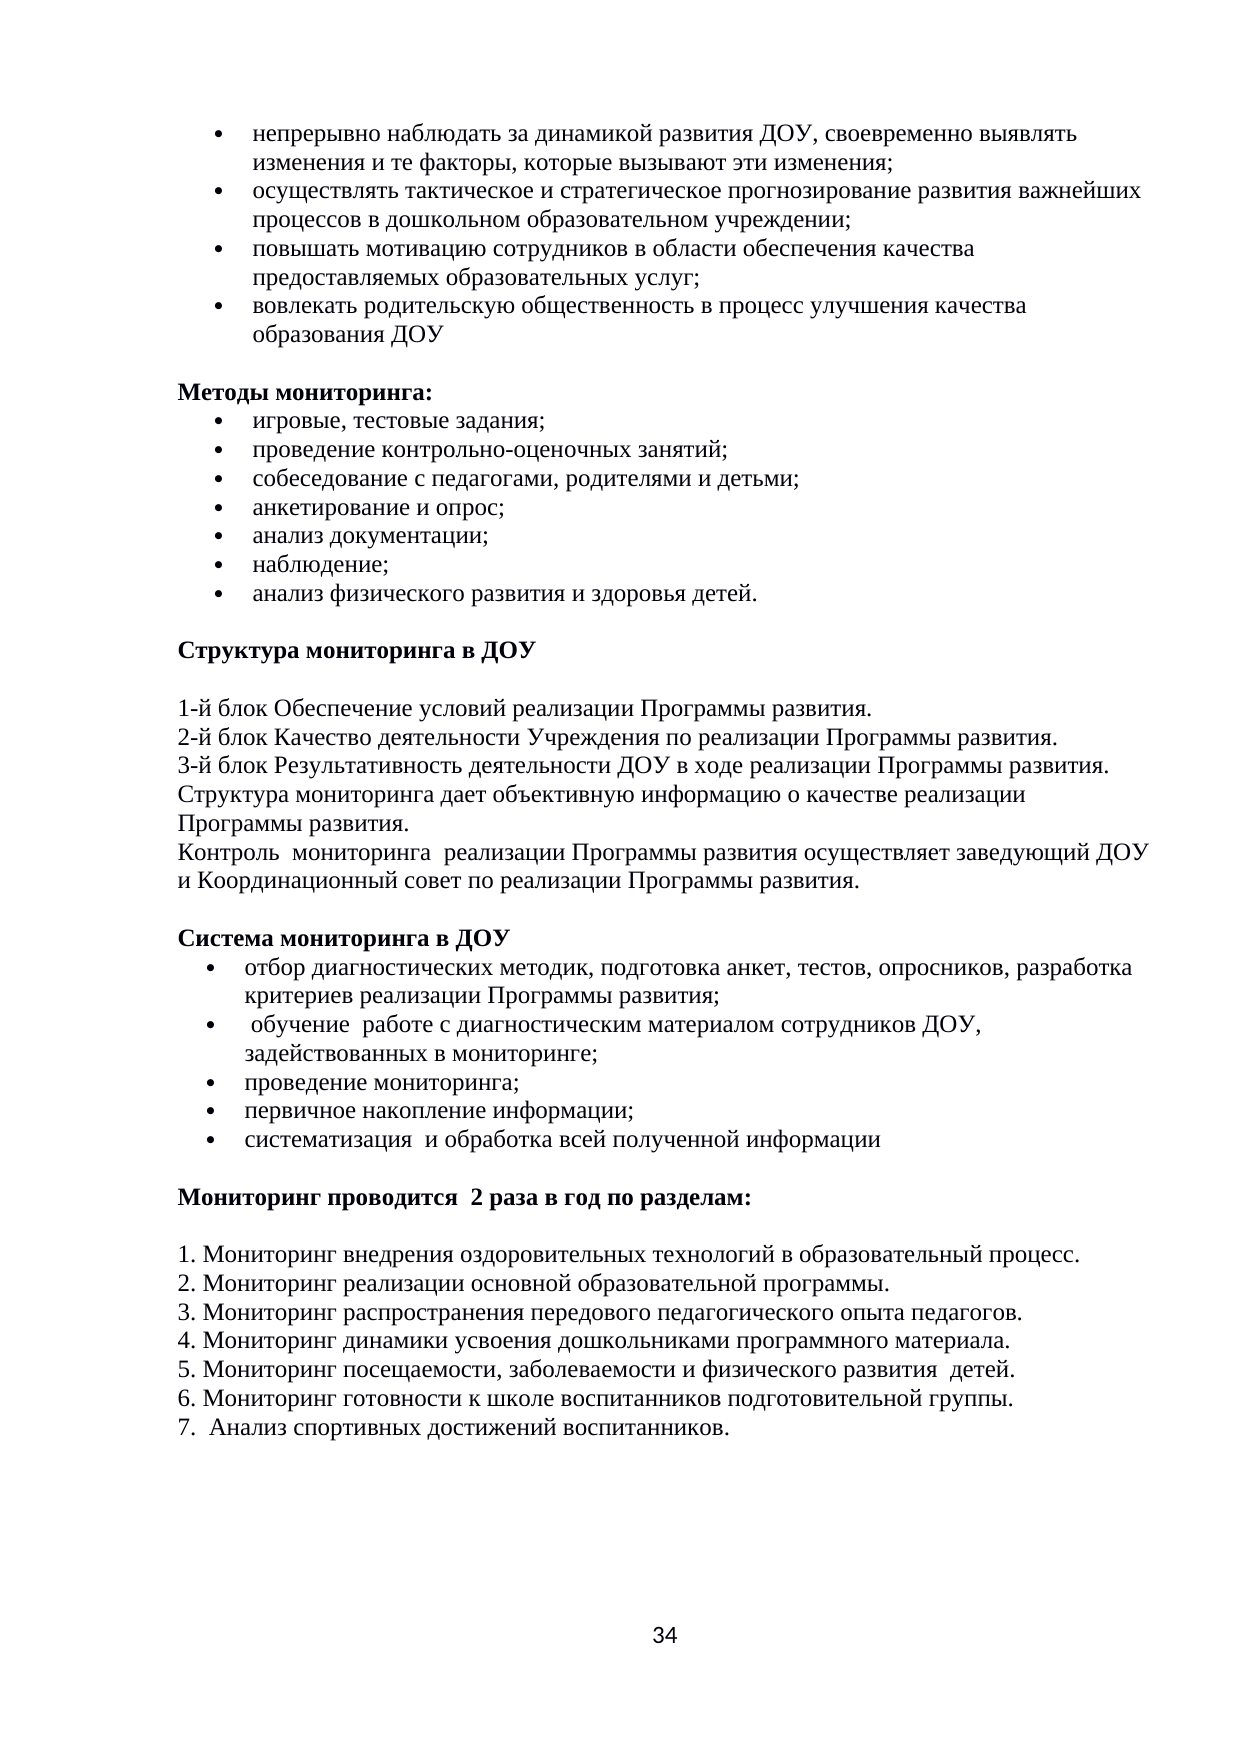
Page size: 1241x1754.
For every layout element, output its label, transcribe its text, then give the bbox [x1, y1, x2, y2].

list игровые, тестовые задания; [215, 406, 1152, 434]
text 2. Мониторинг реализации основной образовательной программы. [177, 1268, 1152, 1297]
list отбор диагностических методик, подготовка анкет, тестов, опросников, разработка критериев реализации Программы развития; [207, 952, 1152, 1009]
text 3-й блок Результативность деятельности ДОУ в ходе реализации Программы развития. [177, 751, 1152, 779]
text 4. Мониторинг динамики усвоения дошкольниками программного материала. [177, 1326, 1152, 1354]
list обучение работе с диагностическим материалом сотрудников ДОУ, задействованных в мониторинге; [207, 1009, 1152, 1067]
text Структура мониторинга дает объективную информацию о качестве реализации Программы развития. [177, 779, 1152, 837]
text 6. Мониторинг готовности к школе воспитанников подготовительной группы. [177, 1383, 1152, 1412]
text 5. Мониторинг посещаемости, заболеваемости и физического развития детей. [177, 1354, 1152, 1383]
text 1. Мониторинг внедрения оздоровительных технологий в образовательный процесс. [177, 1239, 1152, 1268]
text 3. Мониторинг распространения передового педагогического опыта педагогов. [177, 1297, 1152, 1326]
list проведение мониторинга; [207, 1067, 1152, 1096]
list повышать мотивацию сотрудников в области обеспечения качества предоставляемых образовательных услуг; [215, 233, 1152, 291]
list первичное накопление информации; [207, 1096, 1152, 1124]
list анализ документации; [215, 521, 1152, 549]
text Система мониторинга в ДОУ [177, 923, 1152, 952]
text 2-й блок Качество деятельности Учреждения по реализации Программы развития. [177, 722, 1152, 751]
list вовлекать родительскую общественность в процесс улучшения качества образования ДОУ [215, 291, 1152, 348]
text Контроль мониторинга реализации Программы развития осуществляет заведующий ДОУ и Координационный совет по реализации Программы развития. [177, 837, 1152, 894]
list анкетирование и опрос; [215, 492, 1152, 521]
text Структура мониторинга в ДОУ [177, 636, 1152, 664]
list собеседование с педагогами, родителями и детьми; [215, 463, 1152, 492]
list осуществлять тактическое и стратегическое прогнозирование развития важнейших процессов в дошкольном образовательном учреждении; [215, 176, 1152, 233]
text 7. Анализ спортивных достижений воспитанников. [177, 1412, 1152, 1441]
list непрерывно наблюдать за динамикой развития ДОУ, своевременно выявлять изменения и те факторы, которые вызывают эти изменения; [215, 118, 1152, 176]
text 1-й блок Обеспечение условий реализации Программы развития. [177, 693, 1152, 722]
text Мониторинг проводится 2 раза в год по разделам: [177, 1182, 1152, 1211]
list проведение контрольно-оценочных занятий; [215, 434, 1152, 463]
list систематизация и обработка всей полученной информации [207, 1124, 1152, 1153]
list наблюдение; [215, 549, 1152, 578]
text Методы мониторинга: [177, 377, 1152, 406]
list анализ физического развития и здоровья детей. [215, 578, 1152, 607]
